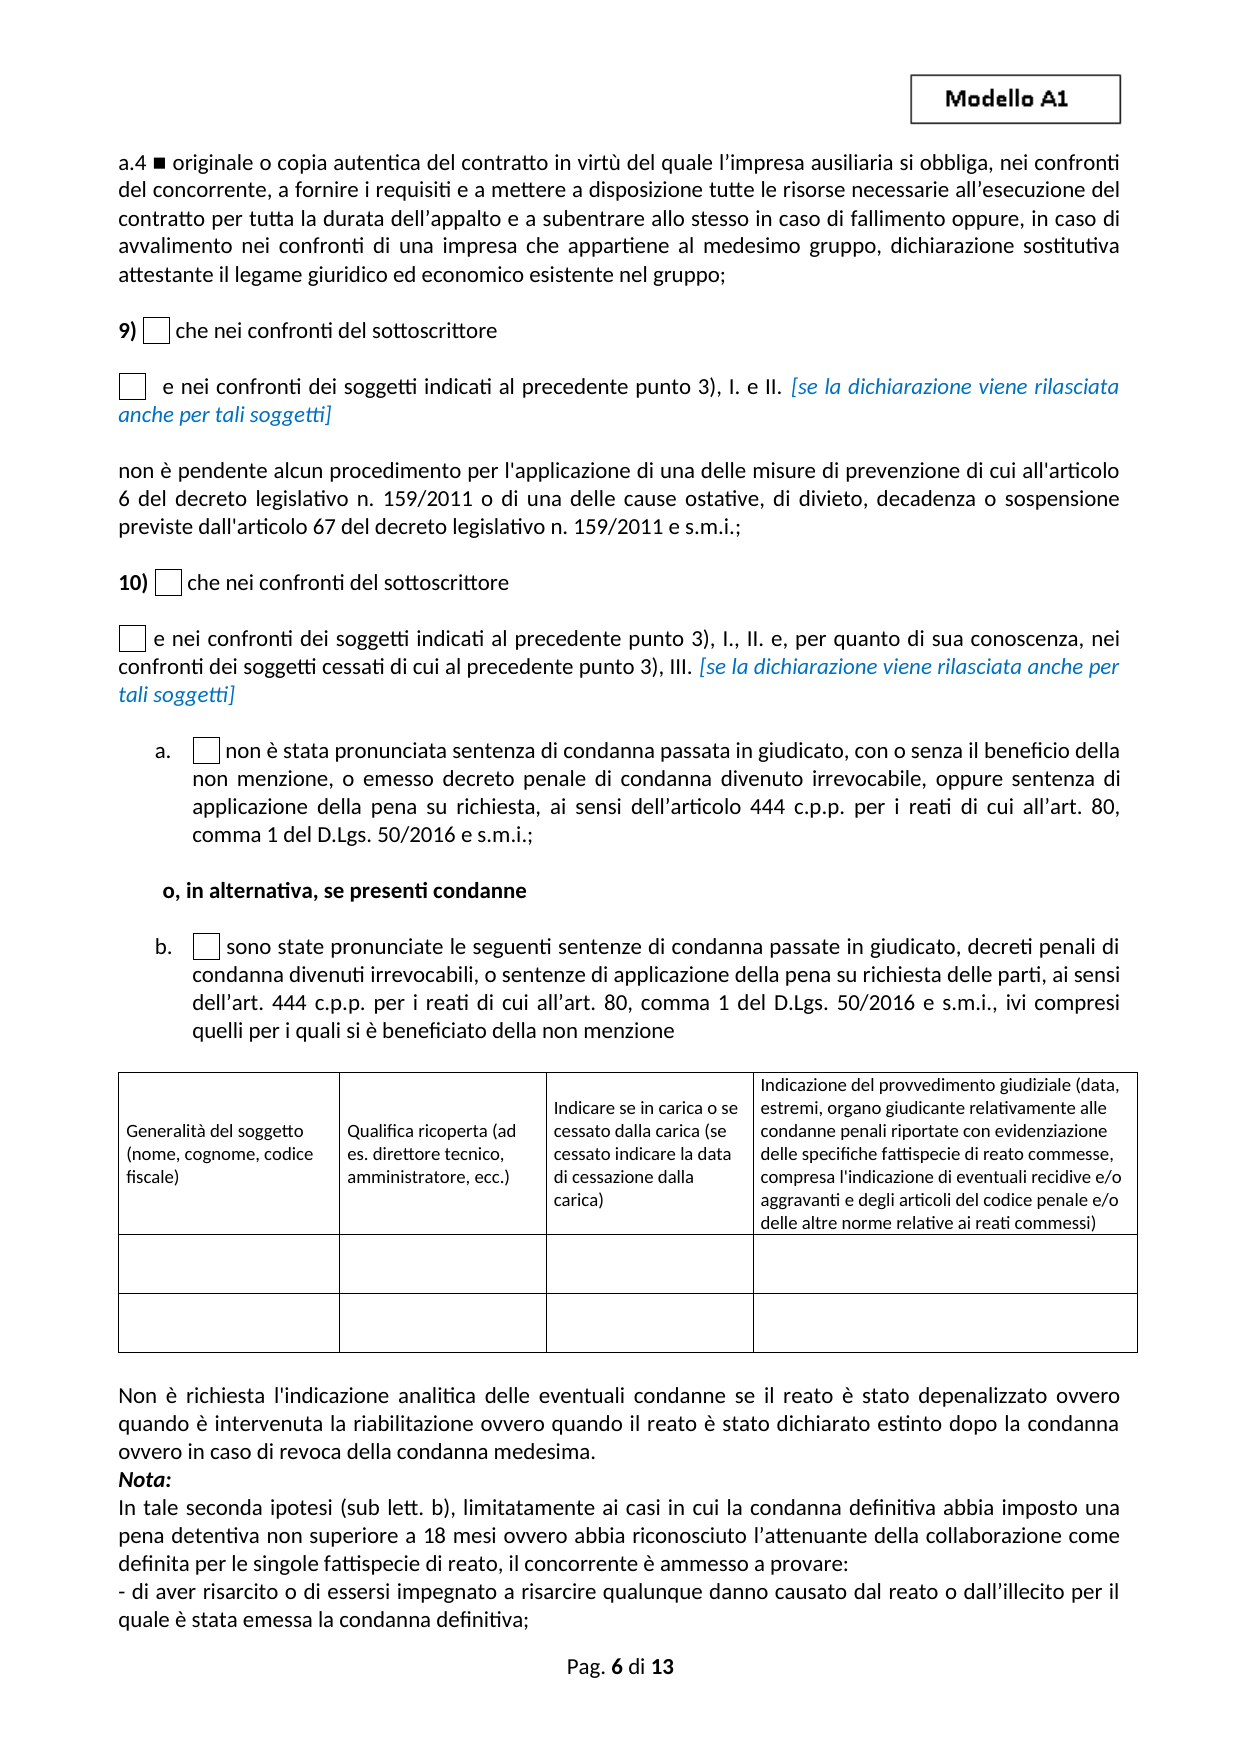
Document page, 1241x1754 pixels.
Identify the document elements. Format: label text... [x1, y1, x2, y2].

text 10) che nei confronti del sottoscrittore [118, 568, 1122, 596]
table_cell [119, 1294, 339, 1352]
text o, in alternativa, se presenti condanne [162, 876, 1122, 904]
table_header Generalità del soggetto (nome, cognome, codice fiscale) [119, 1073, 339, 1234]
text a.4 ■ originale o copia autentica del contratto in virtù del quale l’impresa ausiliaria si obbliga, nei confronti del concorrente, a fornire i requisiti e a mettere a disposizione tutte le risorse necessarie all’esecuzione del contratto per tutta la durata dell’appalto e a subentrare allo stesso in caso di fallimento oppure, in caso di avvalimento nei confronti di una impresa che appartiene al medesimo gruppo, dichiarazione sostitutiva attestante il legame giuridico ed economico esistente nel gruppo; [118, 148, 1122, 288]
text In tale seconda ipotesi (sub lett. b), limitatamente ai casi in cui la condanna definitiva abbia imposto una pena detentiva non superiore a 18 mesi ovvero abbia riconosciuto l’attenuante della collaborazione come definita per le singole fattispecie di reato, il concorrente è ammesso a provare: [118, 1493, 1122, 1577]
table_cell [547, 1235, 753, 1293]
table_cell [754, 1294, 1137, 1352]
text Non è richiesta l'indicazione analitica delle eventuali condanne se il reato è stato depenalizzato ovvero quando è intervenuta la riabilitazione ovvero quando il reato è stato dichiarato estinto dopo la condanna ovvero in caso di revoca della condanna medesima. [118, 1381, 1122, 1465]
table_header Qualifica ricoperta (ad es. direttore tecnico, amministratore, ecc.) [340, 1073, 546, 1234]
table_header Indicazione del provvedimento giudiziale (data, estremi, organo giudicante relativamente alle condanne penali riportate con evidenziazione delle specifiche fattispecie di reato commesse, compresa l'indicazione di eventuali recidive e/o aggravanti e degli articoli del codice penale e/o delle altre norme relative ai reati commessi) [754, 1073, 1137, 1234]
text Nota: [118, 1465, 1122, 1493]
text e nei confronti dei soggetti indicati al precedente punto 3), I., II. e, per quanto di sua conoscenza, nei confronti dei soggetti cessati di cui al precedente punto 3), III. [se la dichiarazione viene rilasciata anche per tali soggetti] [118, 624, 1122, 708]
table_header Indicare se in carica o se cessato dalla carica (se cessato indicare la data di cessazione dalla carica) [547, 1073, 753, 1234]
picture [909, 73, 1123, 126]
table_cell [340, 1294, 546, 1352]
table_cell [547, 1294, 753, 1352]
text - di aver risarcito o di essersi impegnato a risarcire qualunque danno causato dal reato o dall’illecito per il quale è stata emessa la condanna definitiva; [118, 1577, 1122, 1633]
list sono state pronunciate le seguenti sentenze di condanna passate in giudicato, decreti penali di condanna divenuti irrevocabili, o sentenze di applicazione della pena su richiesta delle parti, ai sensi dell’art. 444 c.p.p. per i reati di cui all’art. 80, comma 1 del D.Lgs. 50/2016 e s.m.i., ivi compresi quelli per i quali si è beneficiato della non menzione [154, 932, 1122, 1044]
table_cell [754, 1235, 1137, 1293]
text non è pendente alcun procedimento per l'applicazione di una delle misure di prevenzione di cui all'articolo 6 del decreto legislativo n. 159/2011 o di una delle cause ostative, di divieto, decadenza o sospensione previste dall'articolo 67 del decreto legislativo n. 159/2011 e s.m.i.; [118, 456, 1122, 540]
text e nei confronti dei soggetti indicati al precedente punto 3), I. e II. [se la dichiarazione viene rilasciata anche per tali soggetti] [118, 372, 1122, 428]
table_cell [340, 1235, 546, 1293]
text 9) che nei confronti del sottoscrittore [118, 316, 1122, 344]
list non è stata pronunciata sentenza di condanna passata in giudicato, con o senza il beneficio della non menzione, o emesso decreto penale di condanna divenuto irrevocabile, oppure sentenza di applicazione della pena su richiesta, ai sensi dell’articolo 444 c.p.p. per i reati di cui all’art. 80, comma 1 del D.Lgs. 50/2016 e s.m.i.; [154, 736, 1122, 848]
table_cell [119, 1235, 339, 1293]
